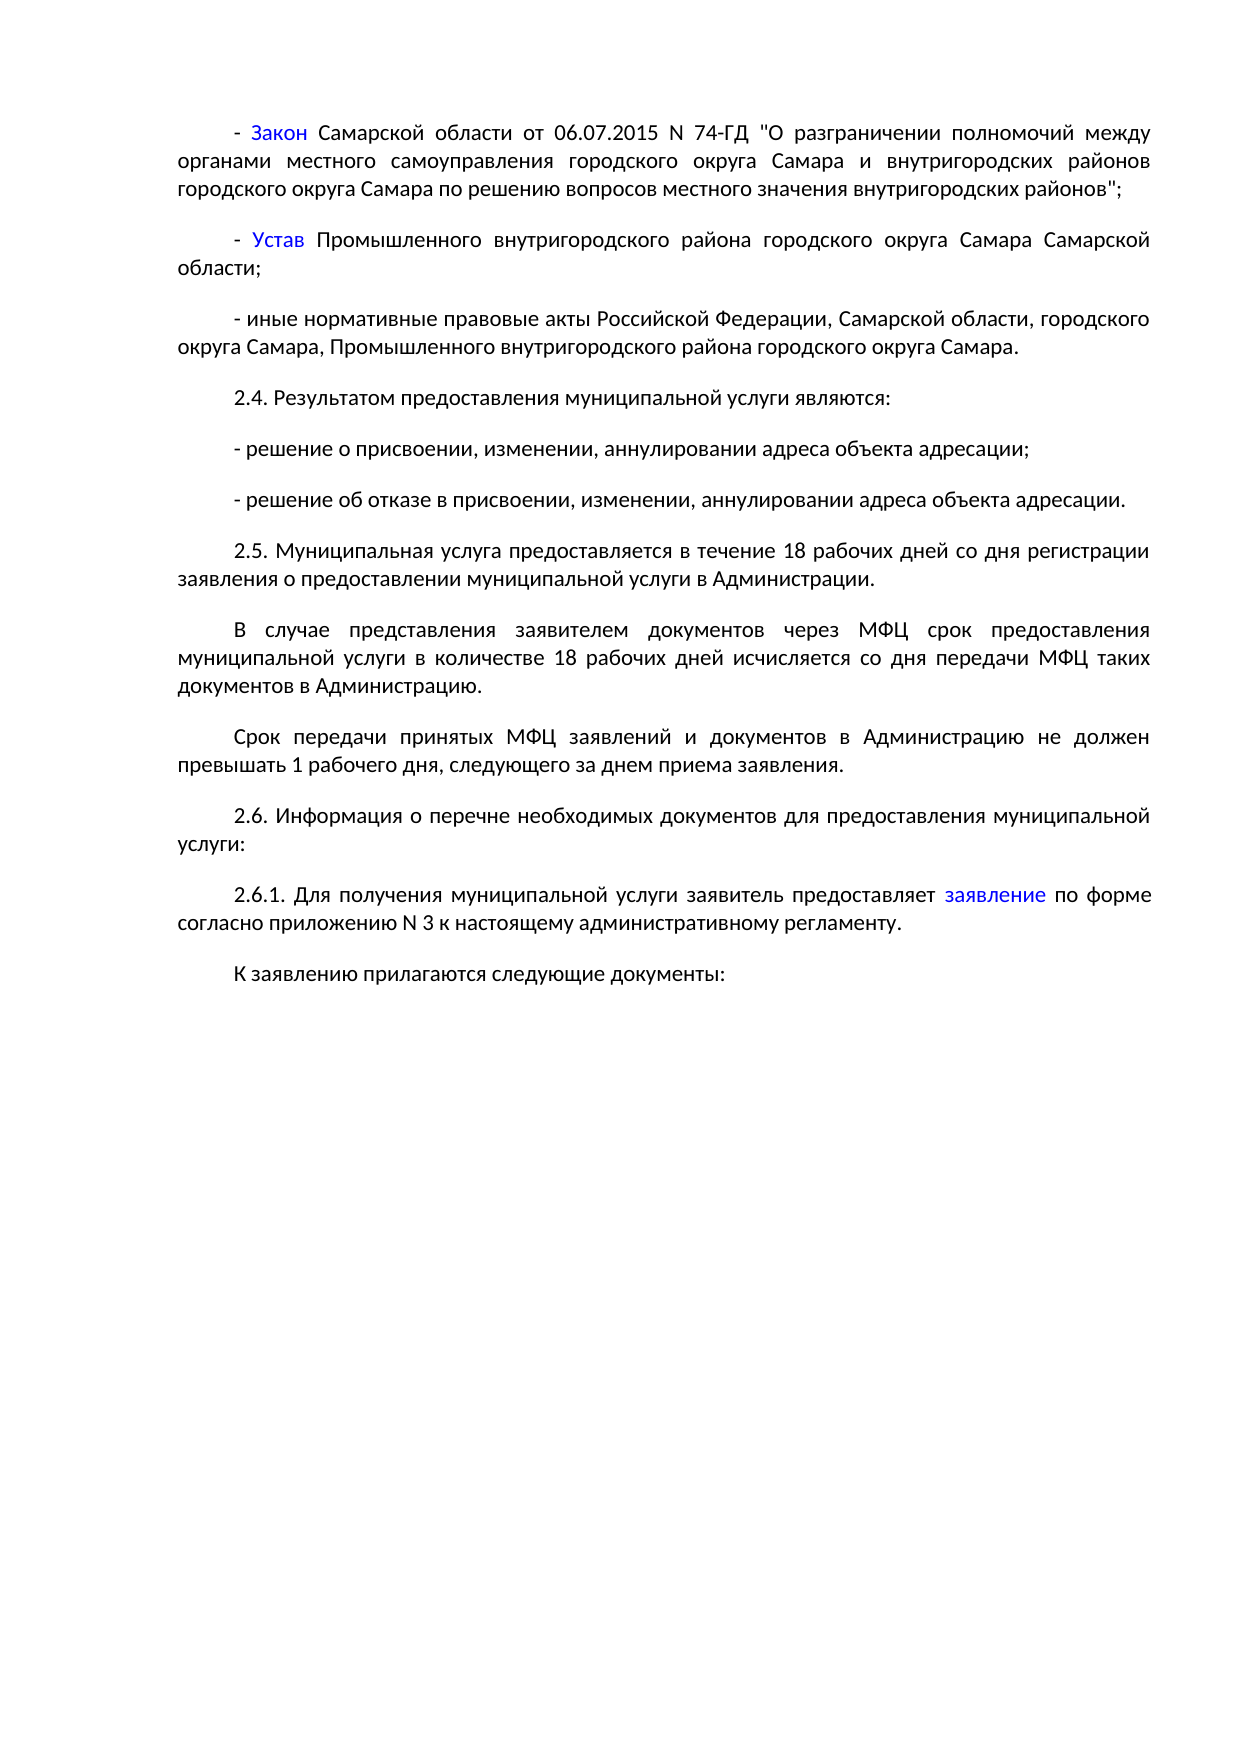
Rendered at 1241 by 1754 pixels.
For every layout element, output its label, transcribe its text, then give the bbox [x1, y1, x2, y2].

text 2.6. Информация о перечне необходимых документов для предоставления муниципальной услуги: [177, 801, 1152, 857]
text В случае представления заявителем документов через МФЦ срок предоставления муниципальной услуги в количестве 18 рабочих дней исчисляется со дня передачи МФЦ таких документов в Администрацию. [177, 615, 1152, 699]
text 2.5. Муниципальная услуга предоставляется в течение 18 рабочих дней со дня регистрации заявления о предоставлении муниципальной услуги в Администрации. [177, 536, 1152, 592]
text - иные нормативные правовые акты Российской Федерации, Самарской области, городского округа Самара, Промышленного внутригородского района городского округа Самара. [177, 304, 1152, 360]
text 2.4. Результатом предоставления муниципальной услуги являются: [177, 383, 1152, 411]
text Срок передачи принятых МФЦ заявлений и документов в Администрацию не должен превышать 1 рабочего дня, следующего за днем приема заявления. [177, 722, 1152, 778]
text К заявлению прилагаются следующие документы: [177, 959, 1152, 987]
text - Закон Самарской области от 06.07.2015 N 74-ГД "О разграничении полномочий между органами местного самоуправления городского округа Самара и внутригородских районов городского округа Самара по решению вопросов местного значения внутригородских районов"; [177, 118, 1152, 202]
text - решение об отказе в присвоении, изменении, аннулировании адреса объекта адресации. [177, 485, 1152, 513]
text - Устав Промышленного внутригородского района городского округа Самара Самарской области; [177, 225, 1152, 281]
text - решение о присвоении, изменении, аннулировании адреса объекта адресации; [177, 434, 1152, 462]
text 2.6.1. Для получения муниципальной услуги заявитель предоставляет заявление по форме согласно приложению N 3 к настоящему административному регламенту. [177, 880, 1152, 936]
